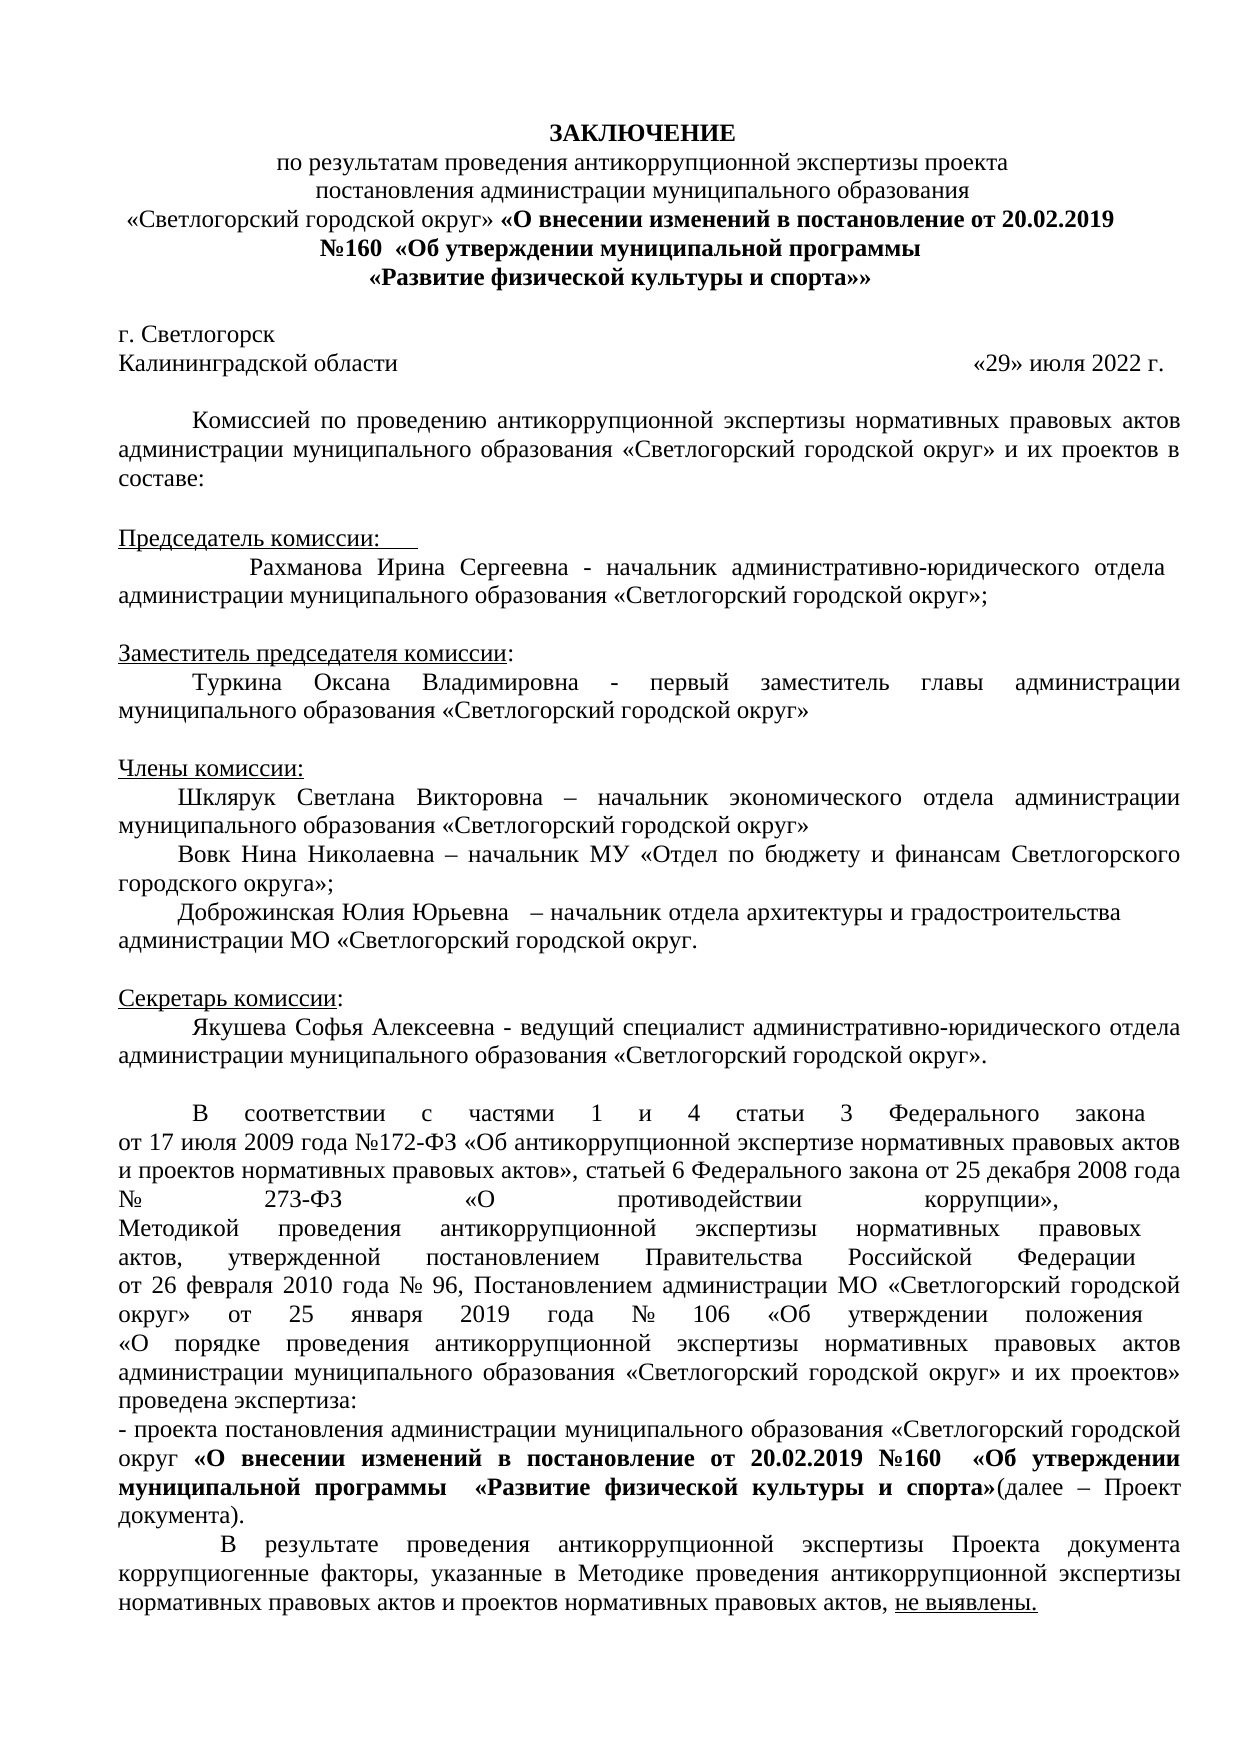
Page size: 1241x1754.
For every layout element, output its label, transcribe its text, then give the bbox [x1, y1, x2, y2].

text Туркина Оксана Владимировна - первый заместитель главы администрации муниципального образования «Светлогорский городской округ» [118, 667, 1181, 724]
text В соответствии с частями 1 и 4 статьи 3 Федерального закона от 17 июля 2009 года №172-ФЗ «Об антикоррупционной экспертизе нормативных правовых актов и проектов нормативных правовых актов», статьей 6 Федерального закона от 25 декабря 2008 года № 273-ФЗ «О противодействии коррупции», Методикой проведения антикоррупционной экспертизы нормативных правовых актов, утвержденной постановлением Правительства Российской Федерации от 26 февраля 2010 года № 96, Постановлением администрации МО «Светлогорский городской округ» от 25 января 2019 года № 106 «Об утверждении положения «О порядке проведения антикоррупционной экспертизы нормативных правовых актов администрации муниципального образования «Светлогорский городской округ» и их проектов» проведена экспертиза: [118, 1098, 1181, 1414]
text Комиссией по проведению антикоррупционной экспертизы нормативных правовых актов администрации муниципального образования «Светлогорский городской округ» и их проектов в составе: [118, 406, 1181, 492]
text Якушева Софья Алексеевна - ведущий специалист административно-юридического отдела администрации муниципального образования «Светлогорский городской округ». [118, 1012, 1181, 1069]
text Председатель комиссии: [118, 523, 1167, 552]
text Секретарь комиссии: [118, 983, 1181, 1012]
text Доброжинская Юлия Юрьевна – начальник отдела архитектуры и градостроительства администрации МО «Светлогорский городской округ. [118, 897, 1122, 954]
text ЗАКЛЮЧЕНИЕ [118, 118, 1167, 147]
text Вовк Нина Николаевна – начальник МУ «Отдел по бюджету и финансам Светлогорского городского округа»; [118, 839, 1181, 897]
text - проекта постановления администрации муниципального образования «Светлогорский городской округ «О внесении изменений в постановление от 20.02.2019 №160 «Об утверждении муниципальной программы «Развитие физической культуры и спорта»(далее – Проект документа). [118, 1414, 1181, 1529]
text Рахманова Ирина Сергеевна - начальник административно-юридического отдела администрации муниципального образования «Светлогорский городской округ»; [118, 552, 1167, 609]
text Заместитель председателя комиссии: [118, 638, 1181, 667]
text по результатам проведения антикоррупционной экспертизы проекта [118, 147, 1167, 176]
text «Светлогорский городской округ» «О внесении изменений в постановление от 20.02.2019 №160 «Об утверждении муниципальной программы [118, 204, 1122, 262]
text «Развитие физической культуры и спорта»» [118, 262, 1122, 291]
text Члены комиссии: [118, 753, 1181, 782]
text Калининградской области «29» июля 2022 г. [118, 348, 1167, 377]
text Шклярук Светлана Викторовна – начальник экономического отдела администрации муниципального образования «Светлогорский городской округ» [118, 782, 1181, 839]
text постановления администрации муниципального образования [118, 176, 1167, 204]
text г. Светлогорск [118, 319, 1167, 348]
text В результате проведения антикоррупционной экспертизы Проекта документа коррупциогенные факторы, указанные в Методике проведения антикоррупционной экспертизы нормативных правовых актов и проектов нормативных правовых актов, не выявлены. [118, 1529, 1181, 1616]
